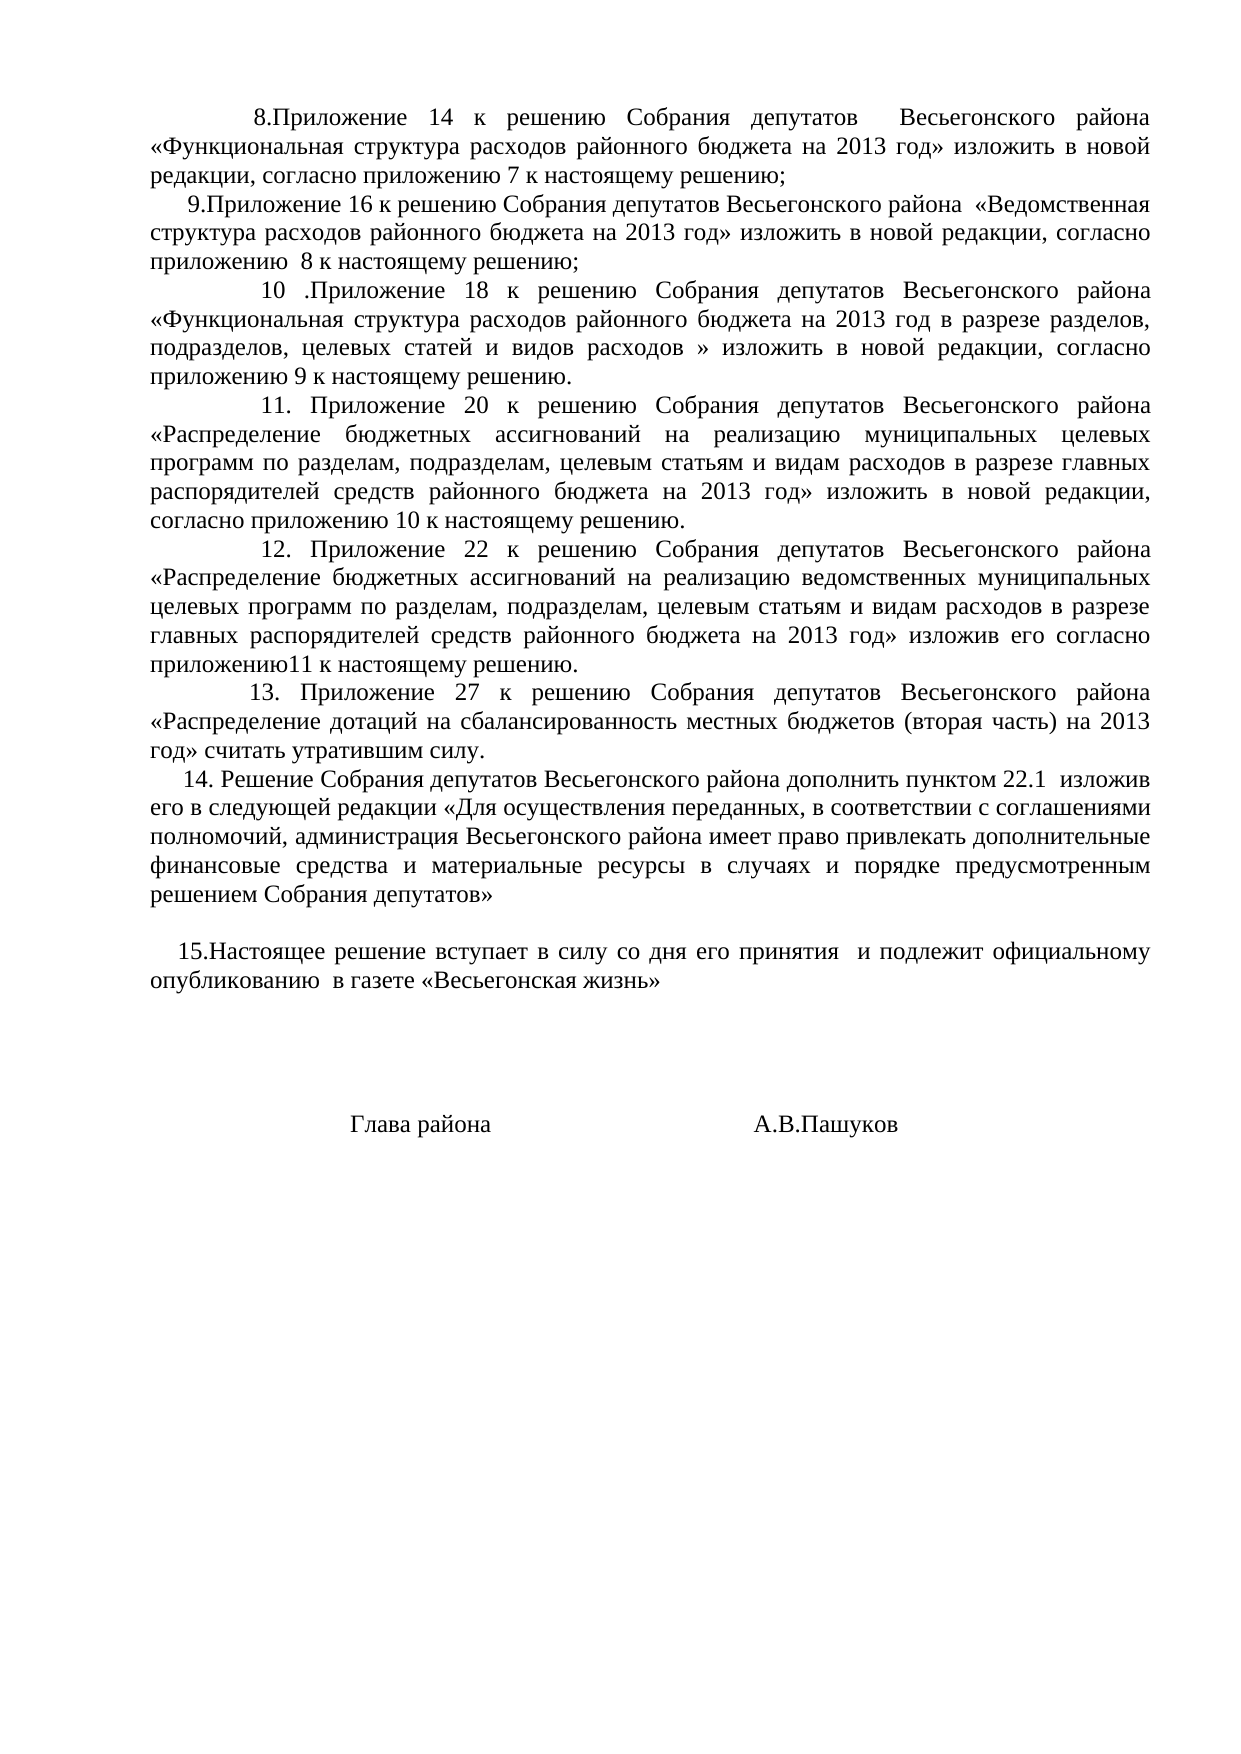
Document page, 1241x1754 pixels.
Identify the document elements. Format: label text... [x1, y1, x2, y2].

text Глава района А.В.Пашуков [112, 1109, 1152, 1137]
text 11. Приложение 20 к решению Собрания депутатов Весьегонского района «Распределение бюджетных ассигнований на реализацию муниципальных целевых программ по разделам, подразделам, целевым статьям и видам расходов в разрезе главных распорядителей средств районного бюджета на 2013 год» изложить в новой редакции, согласно приложению 10 к настоящему решению. [150, 390, 1152, 534]
text 14. Решение Собрания депутатов Весьегонского района дополнить пунктом 22.1 изложив его в следующей редакции «Для осуществления переданных, в соответствии с соглашениями полномочий, администрация Весьегонского района имеет право привлекать дополнительные финансовые средства и материальные ресурсы в случаях и порядке предусмотренным решением Собрания депутатов» [150, 764, 1152, 907]
text 8.Приложение 14 к решению Собрания депутатов Весьегонского района «Функциональная структура расходов районного бюджета на 2013 год» изложить в новой редакции, согласно приложению 7 к настоящему решению; [150, 102, 1152, 189]
text 12. Приложение 22 к решению Собрания депутатов Весьегонского района «Распределение бюджетных ассигнований на реализацию ведомственных муниципальных целевых программ по разделам, подразделам, целевым статьям и видам расходов в разрезе главных распорядителей средств районного бюджета на 2013 год» изложив его согласно приложению11 к настоящему решению. [150, 534, 1152, 677]
text 15.Настоящее решение вступает в силу со дня его принятия и подлежит официальному опубликованию в газете «Весьегонская жизнь» [150, 936, 1152, 994]
text 10 .Приложение 18 к решению Собрания депутатов Весьегонского района «Функциональная структура расходов районного бюджета на 2013 год в разрезе разделов, подразделов, целевых статей и видов расходов » изложить в новой редакции, согласно приложению 9 к настоящему решению. [150, 275, 1152, 390]
text 9.Приложение 16 к решению Собрания депутатов Весьегонского района «Ведомственная структура расходов районного бюджета на 2013 год» изложить в новой редакции, согласно приложению 8 к настоящему решению; [150, 189, 1152, 275]
text 13. Приложение 27 к решению Собрания депутатов Весьегонского района «Распределение дотаций на сбалансированность местных бюджетов (вторая часть) на 2013 год» считать утратившим силу. [150, 677, 1152, 764]
